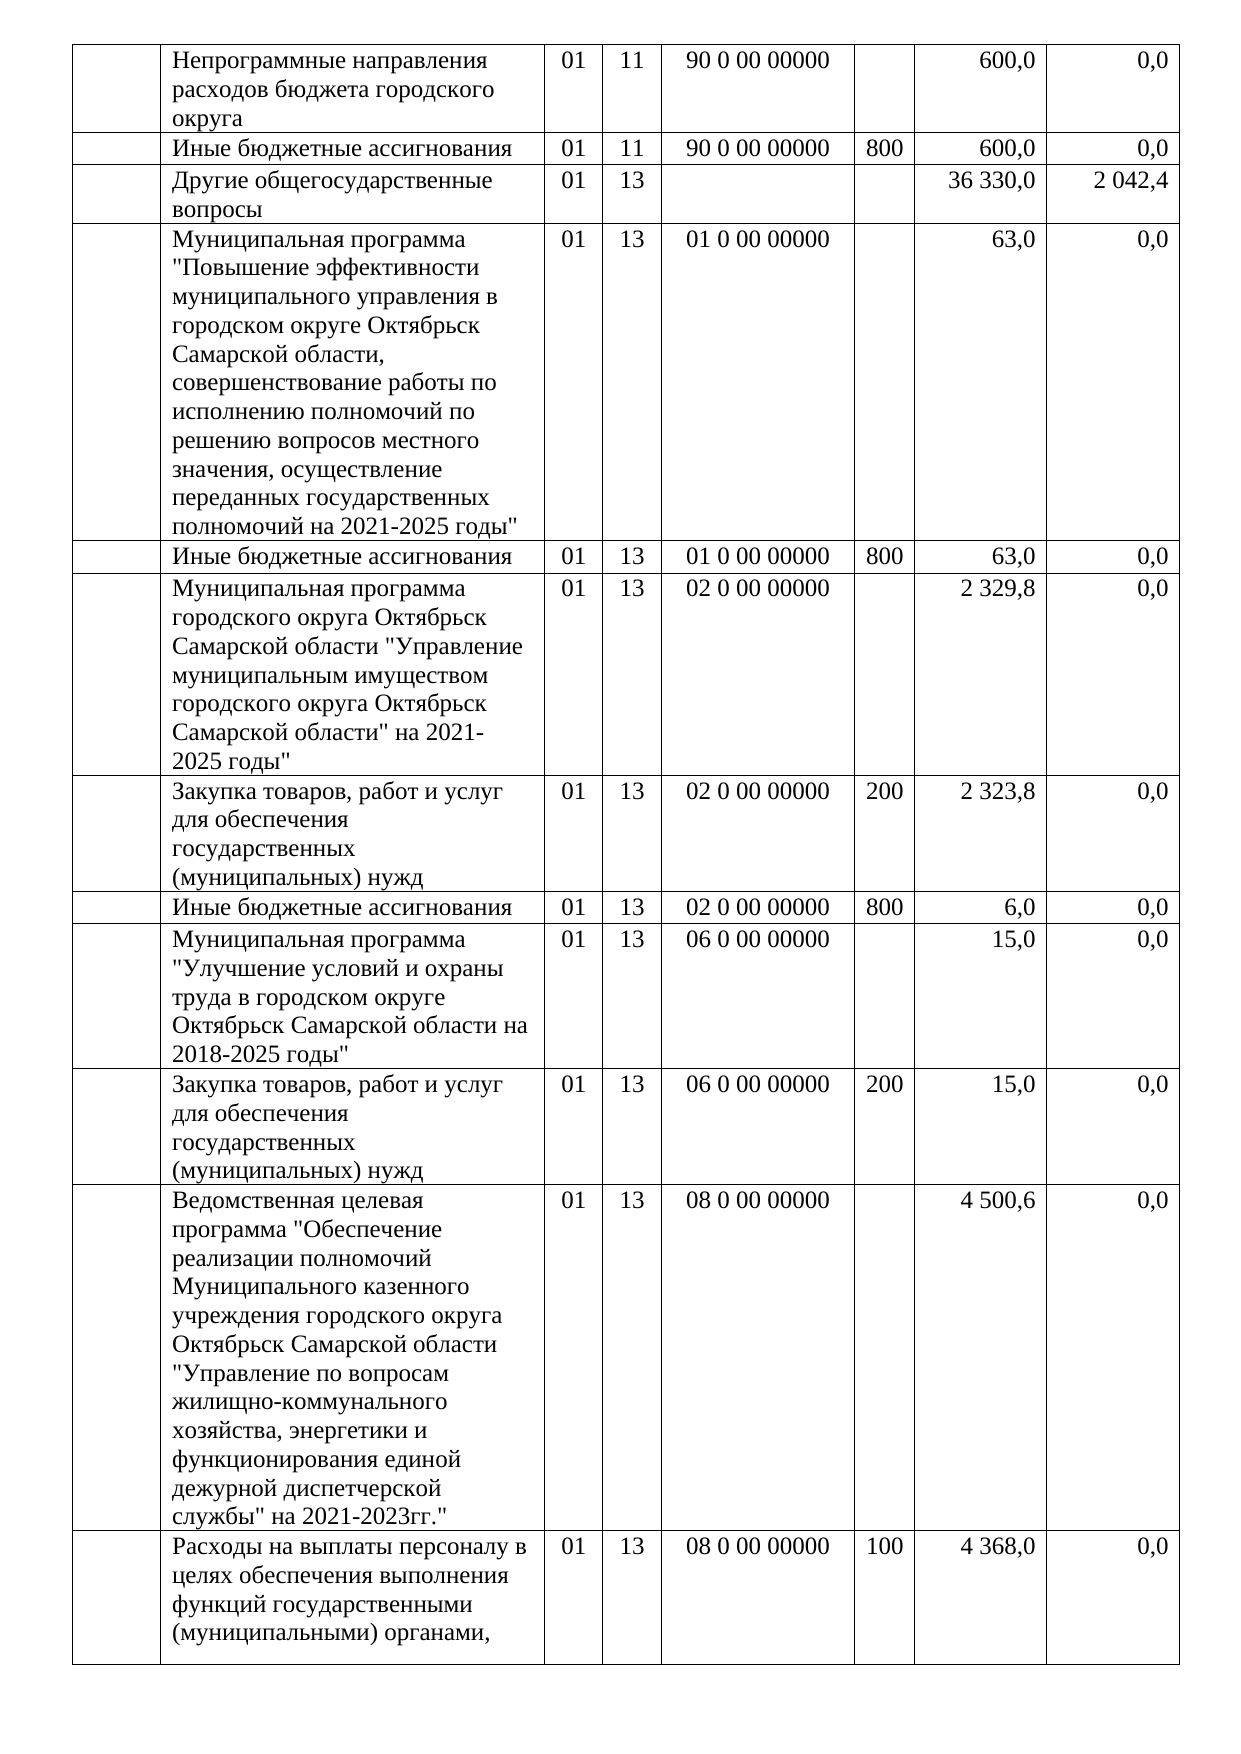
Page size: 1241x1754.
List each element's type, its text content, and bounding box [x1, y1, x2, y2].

table_cell [73, 924, 160, 1068]
table_cell 08 0 00 00000 [662, 1531, 854, 1664]
table_cell [73, 224, 160, 540]
table_cell 01 [545, 1185, 602, 1530]
table_cell 13 [603, 165, 661, 223]
table_cell 2 042,4 [1047, 165, 1179, 223]
table_cell 01 [545, 165, 602, 223]
table_cell 02 0 00 00000 [662, 776, 854, 891]
table_cell 600,0 [915, 133, 1046, 164]
table_cell 200 [855, 1069, 914, 1184]
table_cell 0,0 [1047, 1185, 1179, 1530]
table_cell 01 [545, 776, 602, 891]
table_cell [855, 165, 914, 223]
table_cell [73, 1531, 160, 1664]
table_cell [855, 924, 914, 1068]
table_cell 02 0 00 00000 [662, 574, 854, 775]
table_cell 01 0 00 00000 [662, 224, 854, 540]
table_cell 0,0 [1047, 541, 1179, 572]
table_cell Муниципальная программа "Улучшение условий и охраны труда в городском округе Октябрьск Самарской области на 2018-2025 годы" [161, 924, 544, 1068]
table_cell [855, 45, 914, 132]
table_cell Иные бюджетные ассигнования [161, 892, 544, 923]
table_cell 800 [855, 133, 914, 164]
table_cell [161, 1531, 544, 1664]
table_cell 6,0 [915, 892, 1046, 923]
table_cell [855, 574, 914, 775]
table_cell 13 [603, 892, 661, 923]
table_cell 0,0 [1047, 1069, 1179, 1184]
table_cell [855, 1185, 914, 1530]
table_cell 13 [603, 776, 661, 891]
table_cell 0,0 [1047, 133, 1179, 164]
table_cell 800 [855, 541, 914, 572]
table_cell 11 [603, 45, 661, 132]
table_cell 90 0 00 00000 [662, 133, 854, 164]
table_cell 01 [545, 892, 602, 923]
table_cell 13 [603, 1069, 661, 1184]
table_cell [73, 574, 160, 775]
table_cell 01 [545, 574, 602, 775]
table_cell Другие общегосударственные вопросы [161, 165, 544, 223]
table_cell 4 368,0 [915, 1531, 1046, 1664]
table_cell 06 0 00 00000 [662, 1069, 854, 1184]
table_cell 63,0 [915, 541, 1046, 572]
table_cell [73, 776, 160, 891]
table_cell 13 [603, 574, 661, 775]
table_cell Закупка товаров, работ и услуг для обеспечения государственных (муниципальных) нужд [161, 776, 544, 891]
table_cell [73, 1185, 160, 1530]
table_cell 63,0 [915, 224, 1046, 540]
table_cell 13 [603, 924, 661, 1068]
table_cell Иные бюджетные ассигнования [161, 133, 544, 164]
table_cell [73, 541, 160, 572]
table_cell 0,0 [1047, 45, 1179, 132]
table_cell Ведомственная целевая программа "Обеспечение реализации полномочий Муниципального казенного учреждения городского округа Октябрьск Самарской области "Управление по вопросам жилищно-коммунального хозяйства, энергетики и функционирования единой дежурной диспетчерской службы" на 2021-2023гг." [161, 1185, 544, 1530]
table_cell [161, 45, 544, 132]
table_cell 01 [545, 1531, 602, 1664]
table_cell 13 [603, 541, 661, 572]
table_cell 2 323,8 [915, 776, 1046, 891]
table_cell 06 0 00 00000 [662, 924, 854, 1068]
table_cell 02 0 00 00000 [662, 892, 854, 923]
table_cell Муниципальная программа "Повышение эффективности муниципального управления в городском округе Октябрьск Самарской области, совершенствование работы по исполнению полномочий по решению вопросов местного значения, осуществление переданных государственных полномочий на 2021-2025 годы" [161, 224, 544, 540]
table_cell [73, 1069, 160, 1184]
table_cell 36 330,0 [915, 165, 1046, 223]
table_cell Иные бюджетные ассигнования [161, 541, 544, 572]
table_cell [855, 224, 914, 540]
table_cell 0,0 [1047, 776, 1179, 891]
table_cell 08 0 00 00000 [662, 1185, 854, 1530]
table_cell 01 0 00 00000 [662, 541, 854, 572]
table_cell [73, 133, 160, 164]
table_cell 15,0 [915, 924, 1046, 1068]
table_cell [662, 165, 854, 223]
table_cell [73, 892, 160, 923]
table_cell 01 [545, 924, 602, 1068]
table_cell 0,0 [1047, 1531, 1179, 1664]
table_cell [73, 45, 160, 132]
table_cell 200 [855, 776, 914, 891]
table_cell 13 [603, 224, 661, 540]
table_cell 01 [545, 224, 602, 540]
table_cell 0,0 [1047, 924, 1179, 1068]
table_cell 0,0 [1047, 574, 1179, 775]
table_cell 4 500,6 [915, 1185, 1046, 1530]
table_cell 800 [855, 892, 914, 923]
table_cell 13 [603, 1185, 661, 1530]
table_cell 600,0 [915, 45, 1046, 132]
table_cell 100 [855, 1531, 914, 1664]
table_cell 01 [545, 1069, 602, 1184]
table_cell Муниципальная программа городского округа Октябрьск Самарской области "Управление муниципальным имуществом городского округа Октябрьск Самарской области" на 2021-2025 годы" [161, 574, 544, 775]
table_cell [73, 165, 160, 223]
table_cell 11 [603, 133, 661, 164]
table_cell 01 [545, 133, 602, 164]
table_cell 15,0 [915, 1069, 1046, 1184]
table_cell 90 0 00 00000 [662, 45, 854, 132]
table_cell 01 [545, 541, 602, 572]
table_cell 13 [603, 1531, 661, 1664]
table_cell 2 329,8 [915, 574, 1046, 775]
table_cell 0,0 [1047, 892, 1179, 923]
table_cell 0,0 [1047, 224, 1179, 540]
table_cell 01 [545, 45, 602, 132]
table_cell Закупка товаров, работ и услуг для обеспечения государственных (муниципальных) нужд [161, 1069, 544, 1184]
